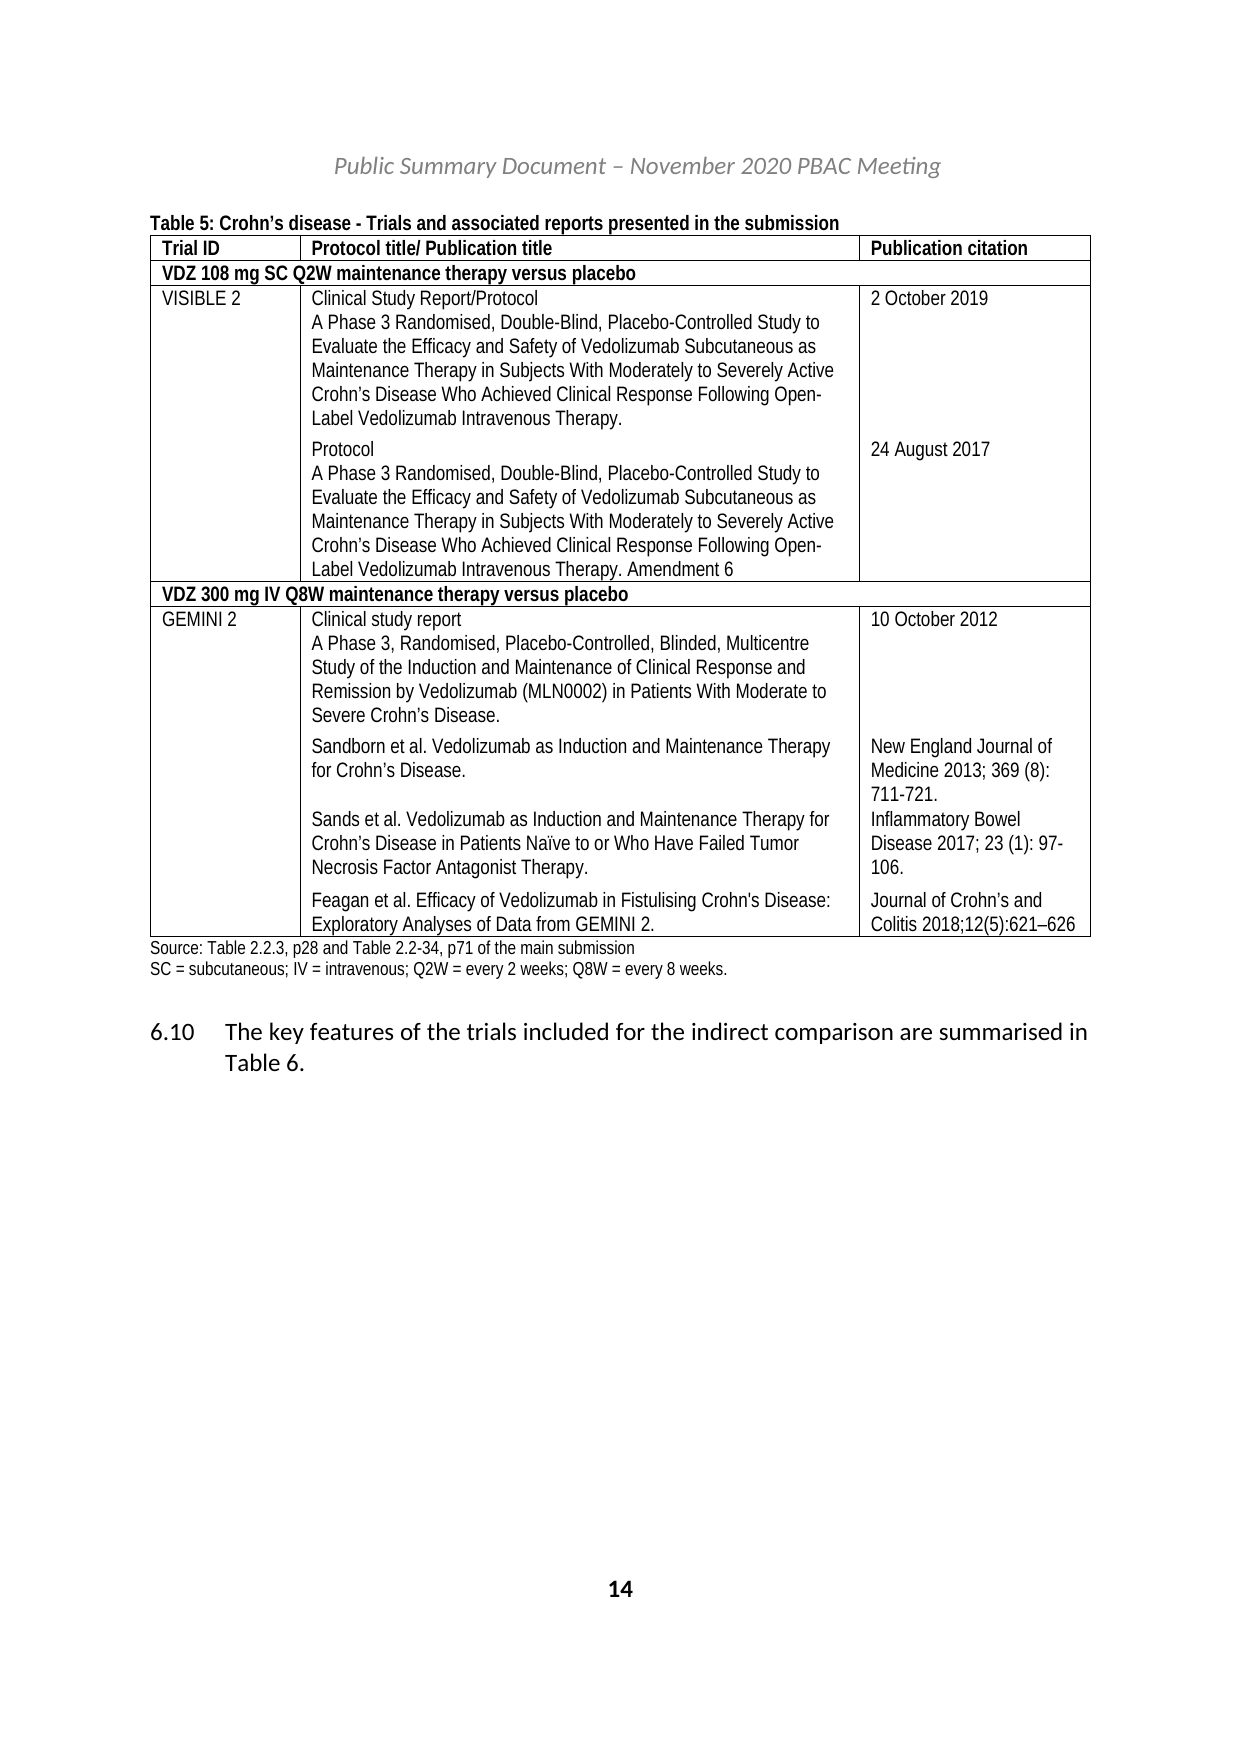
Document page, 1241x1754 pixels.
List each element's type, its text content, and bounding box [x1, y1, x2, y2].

table_cell 24 August 2017 [860, 436, 1090, 581]
table_cell Clinical study report A Phase 3, Randomised, Placebo-Controlled, Blinded, Multicentre Study of the Induction and Maintenance of Clinical Response and Remission by Vedolizumab (MLN0002) in Patients With Moderate to Severe Crohn’s Disease. [301, 607, 859, 733]
text The key features of the trials included for the indirect comparison are summarised in Table 6. [150, 1016, 1090, 1077]
text Source: Table 2.2.3, p28 and Table 2.2-34, p71 of the main submission [150, 937, 1090, 958]
table_header Trial ID [151, 236, 300, 260]
table_header Publication citation [860, 236, 1090, 260]
table_cell 10 October 2012 [860, 607, 1090, 733]
subtitle Table 5: Crohn’s disease - Trials and associated reports presented in the submission [150, 211, 1090, 235]
table_cell Sands et al. Vedolizumab as Induction and Maintenance Therapy for Crohn’s Disease in Patients Naïve to or Who Have Failed Tumor Necrosis Factor Antagonist Therapy. [301, 806, 859, 887]
table_cell VISIBLE 2 [151, 286, 300, 581]
table_cell New England Journal of Medicine 2013; 369 (8): 711-721. [860, 733, 1090, 806]
table_cell Clinical Study Report/Protocol A Phase 3 Randomised, Double-Blind, Placebo-Controlled Study to Evaluate the Efficacy and Safety of Vedolizumab Subcutaneous as Maintenance Therapy in Subjects With Moderately to Severely Active Crohn’s Disease Who Achieved Clinical Response Following Open-Label Vedolizumab Intravenous Therapy. [301, 286, 859, 436]
table_header Protocol title/ Publication title [301, 236, 859, 260]
table_cell 2 October 2019 [860, 286, 1090, 436]
table_cell Sandborn et al. Vedolizumab as Induction and Maintenance Therapy for Crohn’s Disease. [301, 733, 859, 806]
table_cell VDZ 108 mg SC Q2W maintenance therapy versus placebo [151, 261, 1090, 285]
text SC = subcutaneous; IV = intravenous; Q2W = every 2 weeks; Q8W = every 8 weeks. [150, 958, 1090, 980]
table_cell Protocol A Phase 3 Randomised, Double-Blind, Placebo-Controlled Study to Evaluate the Efficacy and Safety of Vedolizumab Subcutaneous as Maintenance Therapy in Subjects With Moderately to Severely Active Crohn’s Disease Who Achieved Clinical Response Following Open-Label Vedolizumab Intravenous Therapy. Amendment 6 [301, 436, 859, 581]
table_cell Feagan et al. Efficacy of Vedolizumab in Fistulising Crohn's Disease: Exploratory Analyses of Data from GEMINI 2. [301, 887, 859, 936]
table_cell Journal of Crohn’s and Colitis 2018;12(5):621–626 [860, 887, 1090, 936]
table_cell Inflammatory Bowel Disease 2017; 23 (1): 97-106. [860, 806, 1090, 887]
table_cell VDZ 300 mg IV Q8W maintenance therapy versus placebo [151, 582, 1090, 606]
table_cell GEMINI 2 [151, 607, 300, 936]
